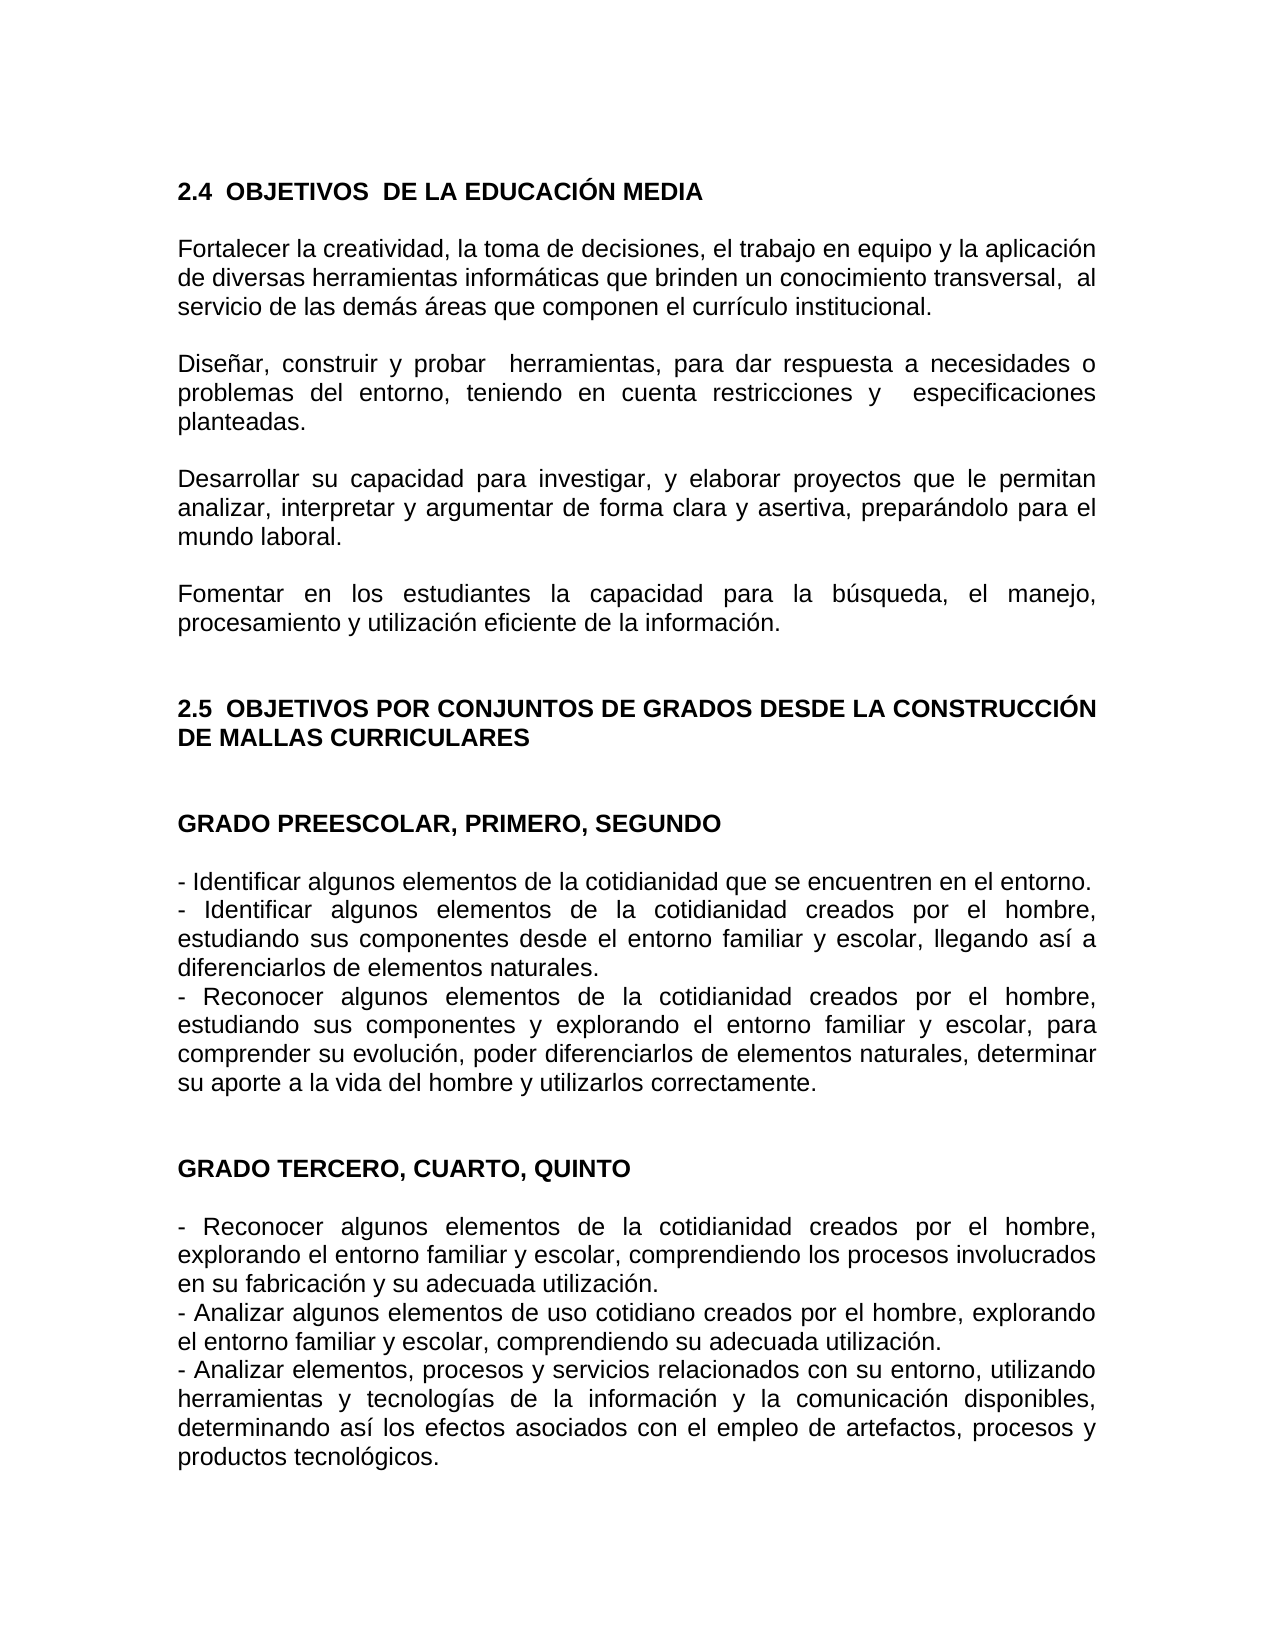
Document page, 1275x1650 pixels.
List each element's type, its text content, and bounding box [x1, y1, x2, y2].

text - Analizar algunos elementos de uso cotidiano creados por el hombre, explorando el entorno familiar y escolar, comprendiendo su adecuada utilización. [177, 1298, 1098, 1355]
text Fomentar en los estudiantes la capacidad para la búsqueda, el manejo, procesamiento y utilización eficiente de la información. [177, 579, 1098, 636]
text 2.4 OBJETIVOS DE LA EDUCACIÓN MEDIA [177, 176, 1098, 205]
text GRADO TERCERO, CUARTO, QUINTO [177, 1154, 1098, 1183]
text 2.5 OBJETIVOS POR CONJUNTOS DE GRADOS DESDE LA CONSTRUCCIÓN DE MALLAS CURRICULARES [177, 694, 1098, 751]
text - Analizar elementos, procesos y servicios relacionados con su entorno, utilizando herramientas y tecnologías de la información y la comunicación disponibles, determinando así los efectos asociados con el empleo de artefactos, procesos y productos tecnológicos. [177, 1355, 1098, 1470]
text Fortalecer la creatividad, la toma de decisiones, el trabajo en equipo y la aplicación de diversas herramientas informáticas que brinden un conocimiento transversal, al servicio de las demás áreas que componen el currículo institucional. [177, 234, 1098, 320]
text Desarrollar su capacidad para investigar, y elaborar proyectos que le permitan analizar, interpretar y argumentar de forma clara y asertiva, preparándolo para el mundo laboral. [177, 464, 1098, 550]
text - Identificar algunos elementos de la cotidianidad creados por el hombre, estudiando sus componentes desde el entorno familiar y escolar, llegando así a diferenciarlos de elementos naturales. [177, 895, 1098, 981]
text - Reconocer algunos elementos de la cotidianidad creados por el hombre, estudiando sus componentes y explorando el entorno familiar y escolar, para comprender su evolución, poder diferenciarlos de elementos naturales, determinar su aporte a la vida del hombre y utilizarlos correctamente. [177, 981, 1098, 1096]
text - Reconocer algunos elementos de la cotidianidad creados por el hombre, explorando el entorno familiar y escolar, comprendiendo los procesos involucrados en su fabricación y su adecuada utilización. [177, 1211, 1098, 1298]
text - Identificar algunos elementos de la cotidianidad que se encuentren en el entorno. [177, 866, 1098, 895]
text GRADO PREESCOLAR, PRIMERO, SEGUNDO [177, 809, 1098, 838]
text Diseñar, construir y probar herramientas, para dar respuesta a necesidades o problemas del entorno, teniendo en cuenta restricciones y especificaciones planteadas. [177, 349, 1098, 435]
